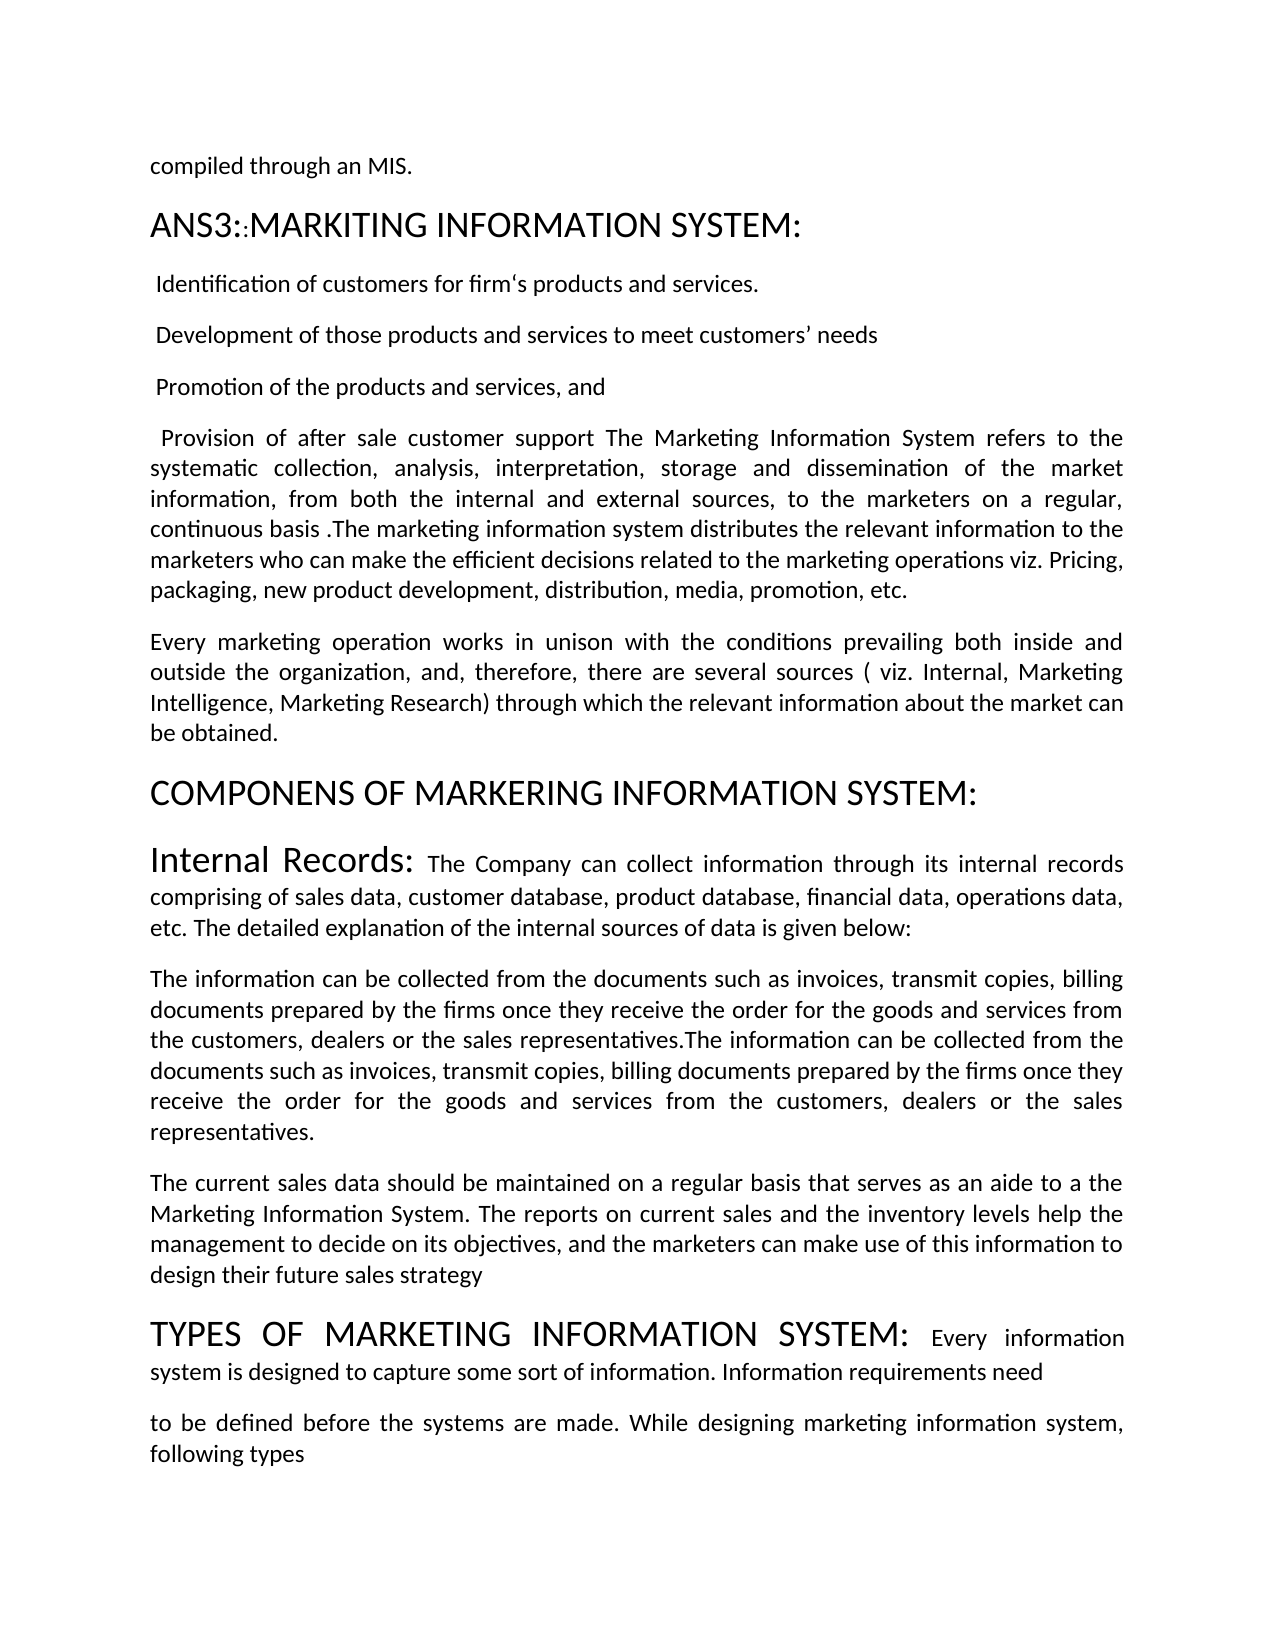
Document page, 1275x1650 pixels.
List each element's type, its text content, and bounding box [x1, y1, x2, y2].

text The current sales data should be maintained on a regular basis that serves as an aide to a the Marketing Information System. The reports on current sales and the inventory levels help the management to decide on its objectives, and the marketers can make use of this information to design their future sales strategy [150, 1167, 1125, 1289]
text The information can be collected from the documents such as invoices, transmit copies, billing documents prepared by the firms once they receive the order for the goods and services from the customers, dealers or the sales representatives.The information can be collected from the documents such as invoices, transmit copies, billing documents prepared by the firms once they receive the order for the goods and services from the customers, dealers or the sales representatives. [150, 963, 1125, 1146]
text Promotion of the products and services, and [150, 371, 1125, 401]
text Development of those products and services to meet customers’ needs [150, 319, 1125, 350]
text Internal Records: The Company can collect information through its internal records comprising of sales data, customer database, product database, financial data, operations data, etc. The detailed explanation of the internal sources of data is given below: [150, 836, 1125, 942]
text Identification of customers for firm‘s products and services. [150, 268, 1125, 298]
text TYPES OF MARKETING INFORMATION SYSTEM: Every information system is designed to capture some sort of information. Information requirements need [150, 1310, 1125, 1387]
text to be defined before the systems are made. While designing marketing information system, following types [150, 1407, 1125, 1468]
text Every marketing operation works in unison with the conditions prevailing both inside and outside the organization, and, therefore, there are several sources ( viz. Internal, Marketing Intelligence, Marketing Research) through which the relevant information about the market can be obtained. [150, 626, 1125, 748]
text COMPONENS OF MARKERING INFORMATION SYSTEM: [150, 769, 1125, 815]
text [150, 150, 1125, 181]
text ANS3::MARKITING INFORMATION SYSTEM: [150, 201, 1125, 247]
text Provision of after sale customer support The Marketing Information System refers to the systematic collection, analysis, interpretation, storage and dissemination of the market information, from both the internal and external sources, to the marketers on a regular, continuous basis .The marketing information system distributes the relevant information to the marketers who can make the efficient decisions related to the marketing operations viz. Pricing, packaging, new product development, distribution, media, promotion, etc. [150, 422, 1125, 605]
